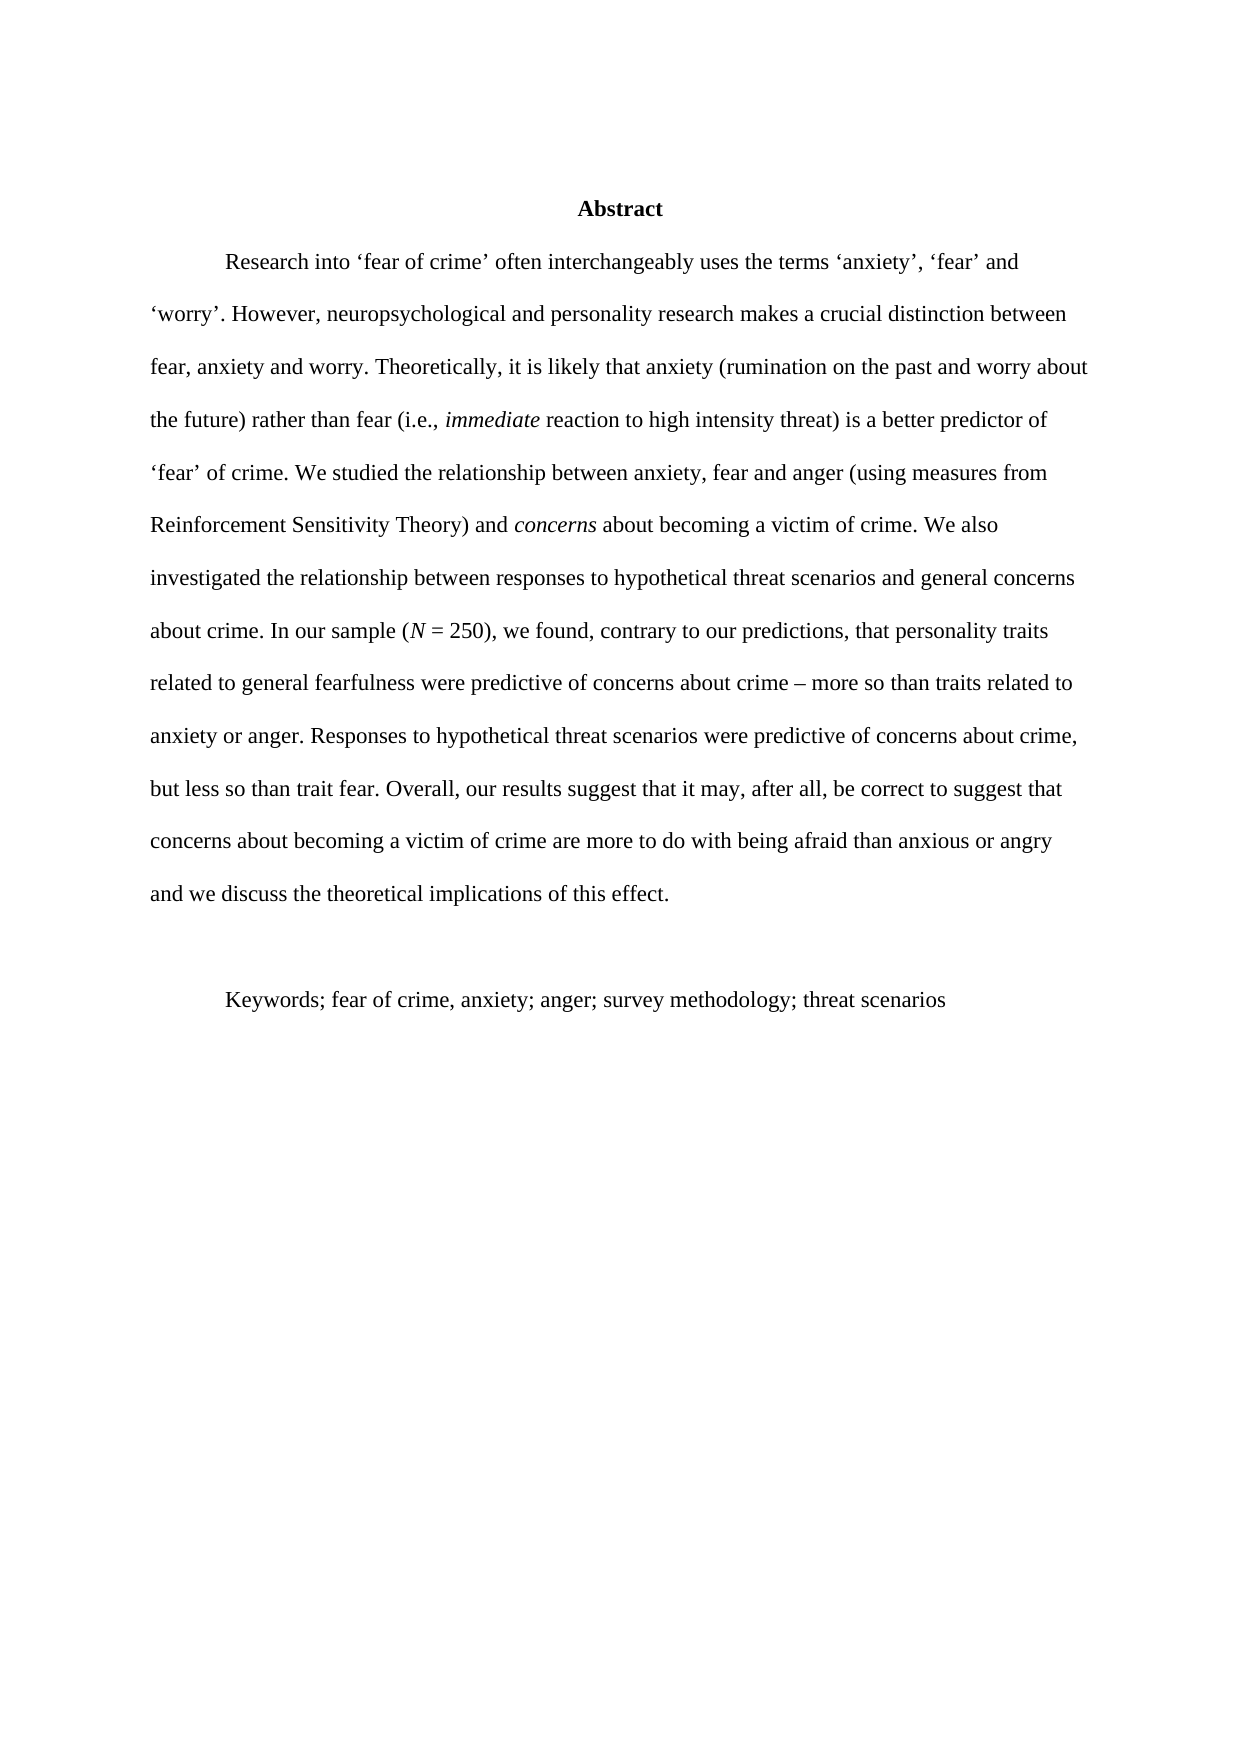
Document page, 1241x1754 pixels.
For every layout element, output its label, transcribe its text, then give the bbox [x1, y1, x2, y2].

text Abstract [150, 195, 1090, 221]
text Keywords; fear of crime, anxiety; anger; survey methodology; threat scenarios [150, 986, 1090, 1012]
text Research into ‘fear of crime’ often interchangeably uses the terms ‘anxiety’, ‘fear’ and ‘worry’. However, neuropsychological and personality research makes a crucial distinction between fear, anxiety and worry. Theoretically, it is likely that anxiety (rumination on the past and worry about the future) rather than fear (i.e., immediate reaction to high intensity threat) is a better predictor of ‘fear’ of crime. We studied the relationship between anxiety, fear and anger (using measures from Reinforcement Sensitivity Theory) and concerns about becoming a victim of crime. We also investigated the relationship between responses to hypothetical threat scenarios and general concerns about crime. In our sample (N = 250), we found, contrary to our predictions, that personality traits related to general fearfulness were predictive of concerns about crime – more so than traits related to anxiety or anger. Responses to hypothetical threat scenarios were predictive of concerns about crime, but less so than trait fear. Overall, our results suggest that it may, after all, be correct to suggest that concerns about becoming a victim of crime are more to do with being afraid than anxious or angry and we discuss the theoretical implications of this effect. [150, 248, 1090, 907]
